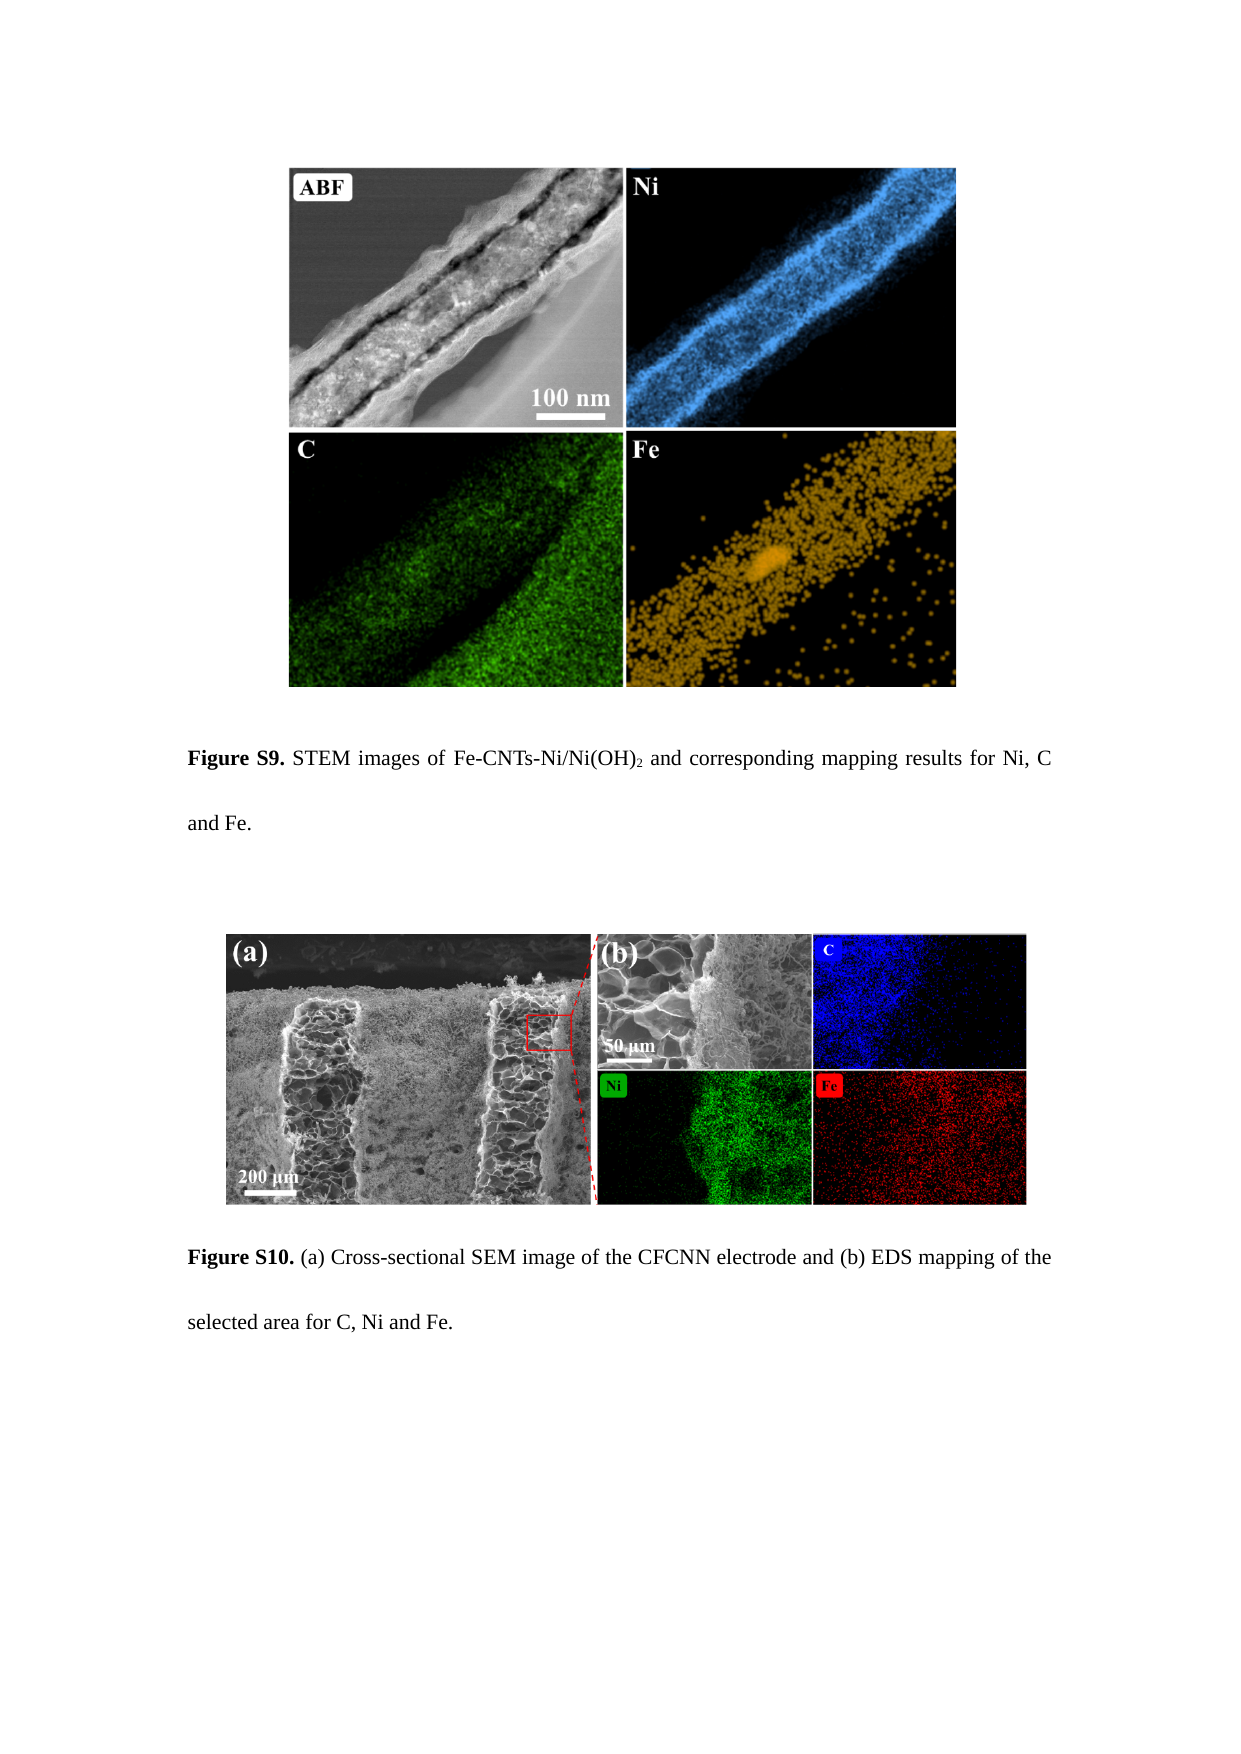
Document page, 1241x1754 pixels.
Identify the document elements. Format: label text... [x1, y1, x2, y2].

text Figure S10. (a) Cross-sectional SEM image of the CFCNN electrode and (b) EDS mapping of the selected area for C, Ni and Fe. [187, 1241, 1053, 1338]
text Figure S9. STEM images of Fe-CNTs-Ni/Ni(OH)2 and corresponding mapping results for Ni, C and Fe. [187, 741, 1053, 839]
picture [284, 162, 957, 687]
picture [213, 921, 1027, 1205]
